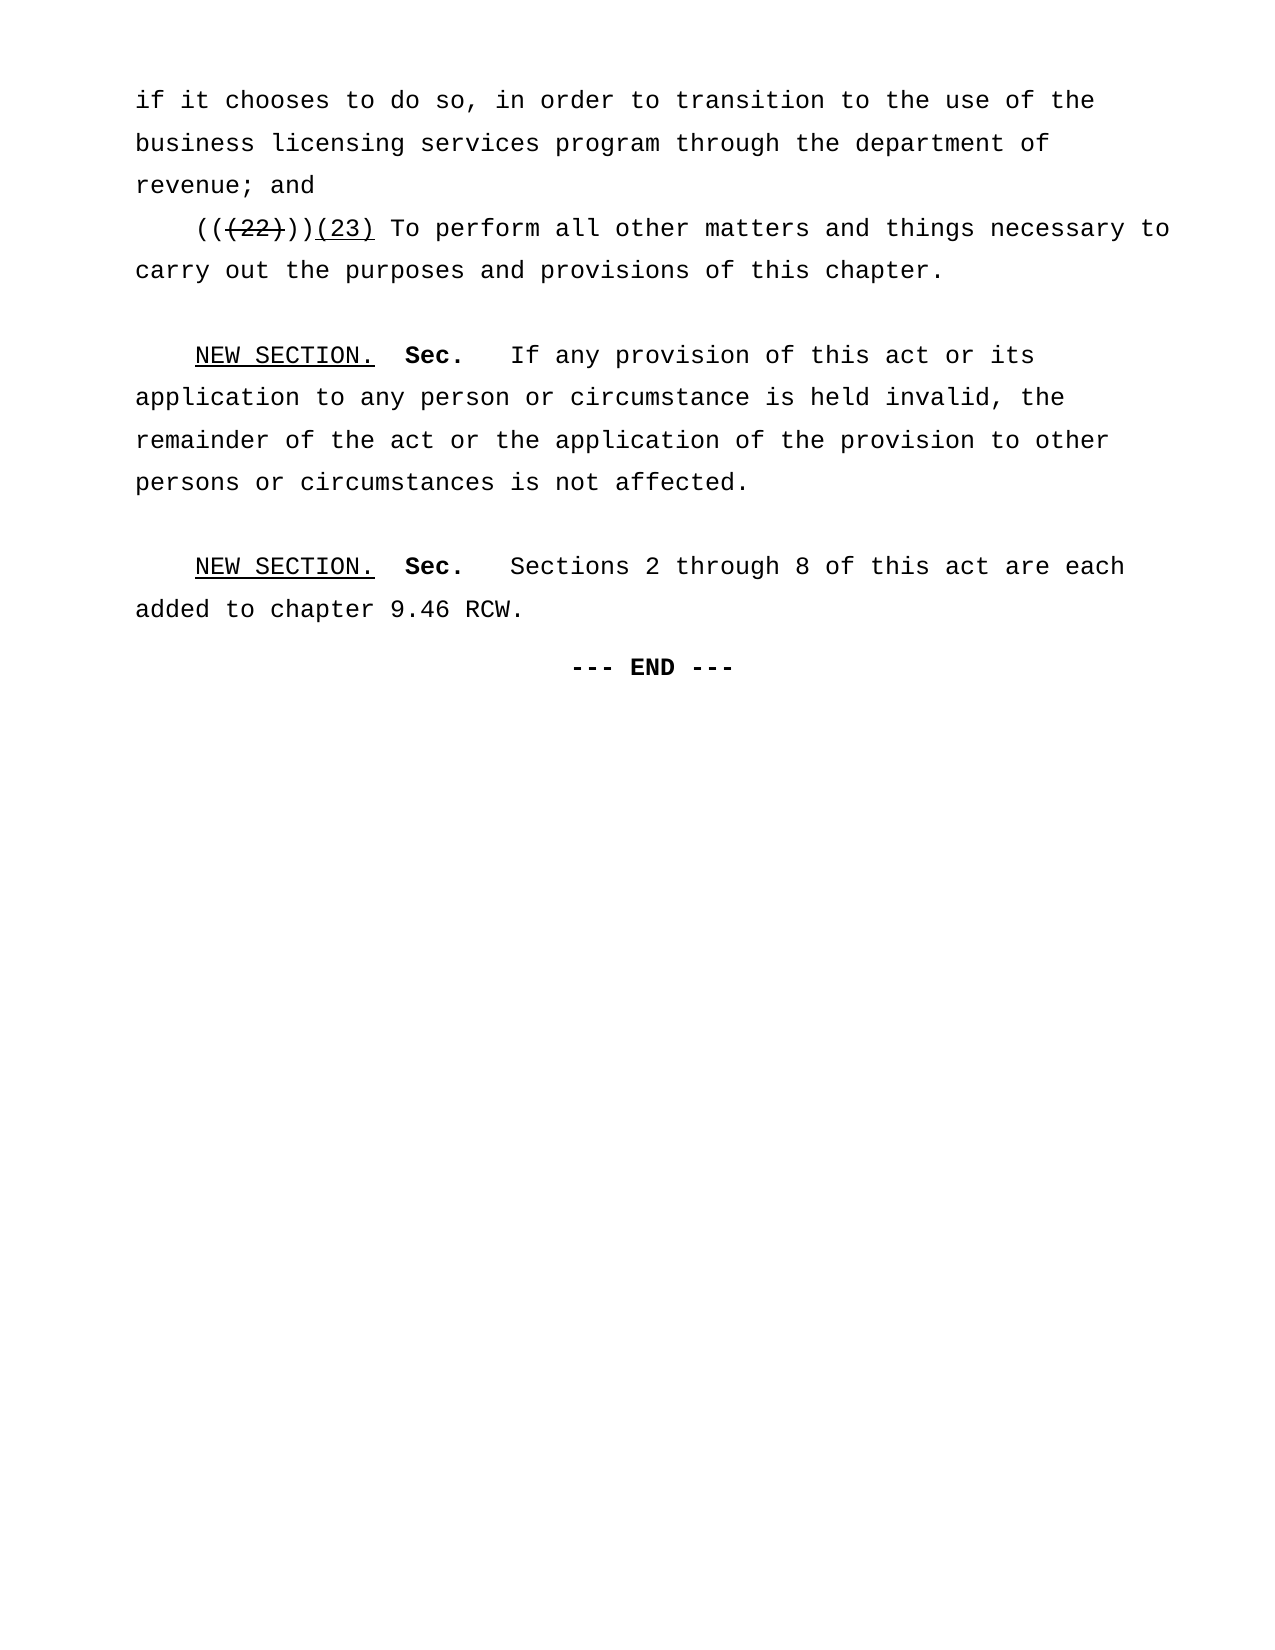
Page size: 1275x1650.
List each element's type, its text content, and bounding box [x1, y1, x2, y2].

text --- END --- [135, 654, 1170, 682]
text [135, 75, 1170, 202]
text NEW SECTION. Sec. If any provision of this act or its application to any person or circumstance is held invalid, the remainder of the act or the application of the provision to other persons or circumstances is not affected. [135, 329, 1170, 499]
text NEW SECTION. Sec. Sections 2 through 8 of this act are each added to chapter 9.46 RCW. [135, 541, 1170, 626]
text (((22)))(23) To perform all other matters and things necessary to carry out the purposes and provisions of this chapter. [135, 202, 1170, 287]
